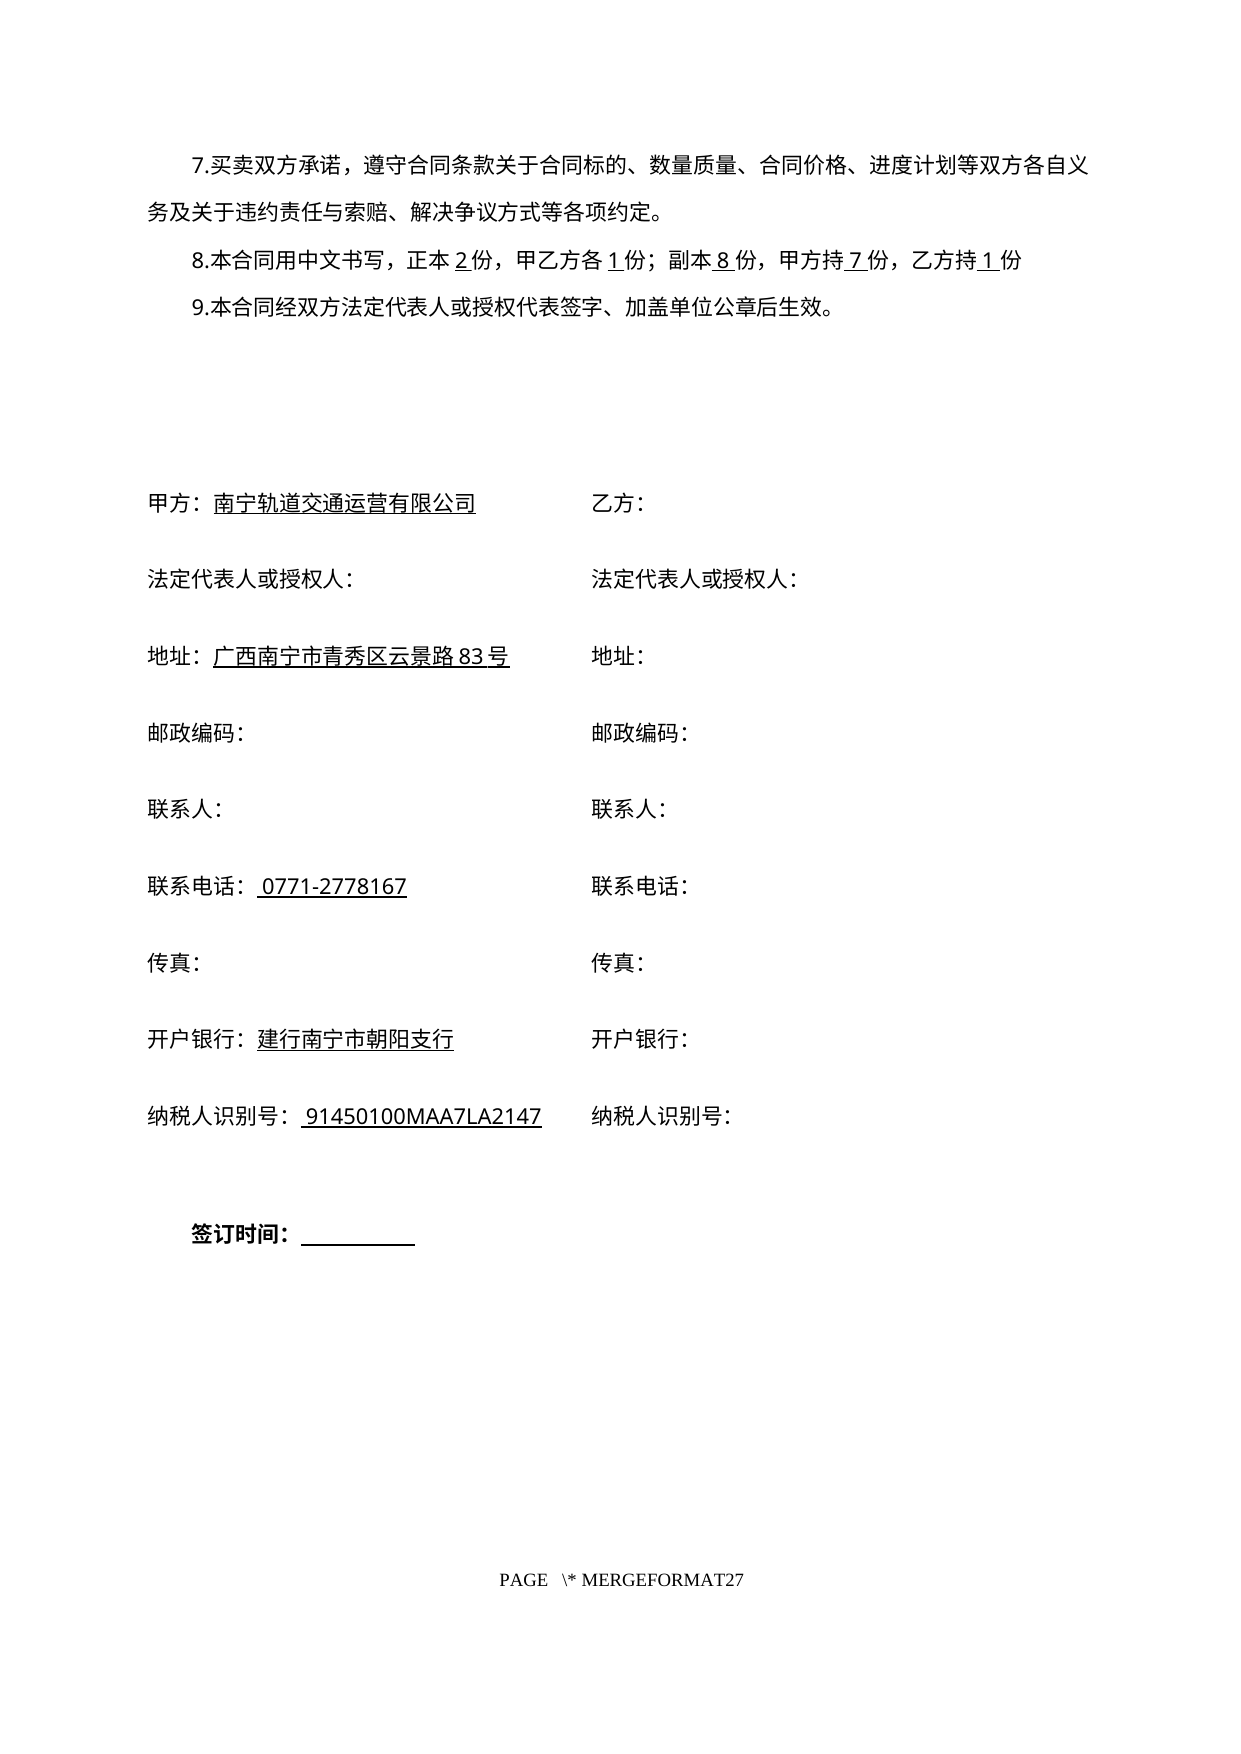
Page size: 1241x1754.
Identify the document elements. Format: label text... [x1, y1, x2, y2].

text 签订时间： [148, 1217, 1093, 1248]
text 7.买卖双方承诺，遵守合同条款关于合同标的、数量质量、合同价格、进度计划等双方各自义务及关于违约责任与索赔、解决争议方式等各项约定。 [148, 148, 1093, 227]
table_header 甲方：南宁轨道交通运营有限公司 法定代表人或授权人： 地址：广西南宁市青秀区云景路83号 邮政编码： 联系人： 联系电话： 0771-2778167 传真： 开户银行：建行南宁市朝阳支行 纳税人识别号： 91450100MAA7LA2147 [136, 486, 580, 1143]
text 9.本合同经双方法定代表人或授权代表签字、加盖单位公章后生效。 [148, 290, 1093, 322]
text 8.本合同用中文书写，正本2份，甲乙方各1份；副本 8 份，甲方持 7 份，乙方持 1 份 [148, 243, 1093, 274]
table_header 乙方： 法定代表人或授权人： 地址： 邮政编码： 联系人： 联系电话： 传真： 开户银行： 纳税人识别号： [580, 486, 1024, 1143]
